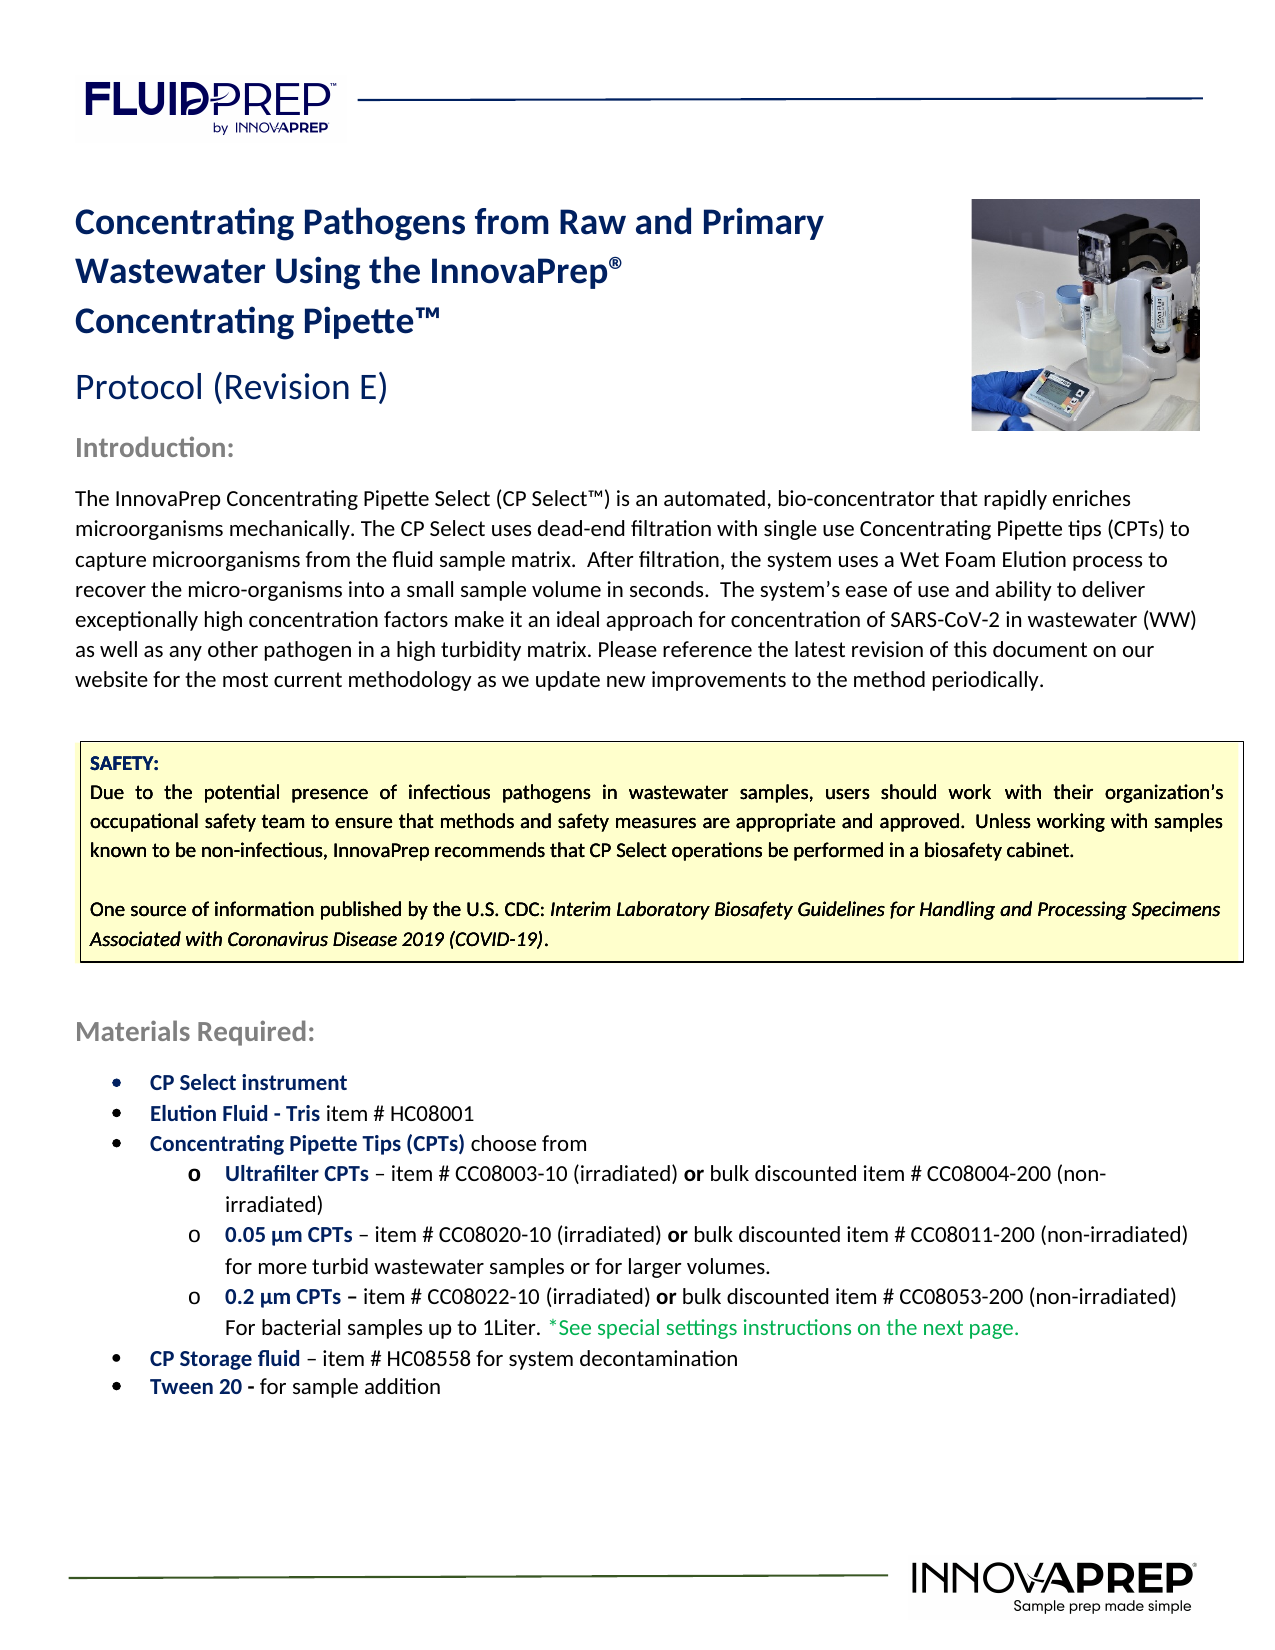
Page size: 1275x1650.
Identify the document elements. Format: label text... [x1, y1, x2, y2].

list CP Storage fluid – item # HC08558 for system decontamination [112, 1344, 1200, 1372]
text Introduction: [75, 429, 1200, 465]
list 0.2 µm CPTs – item # CC08022-10 (irradiated) or bulk discounted item # CC08053-200 (non-irradiated) For bacterial samples up to 1Liter. *See special settings instructions on the next page. [187, 1282, 1200, 1342]
picture [75, 75, 347, 143]
text The InnovaPrep Concentrating Pipette Select (CP Select™) is an automated, bio-concentrator that rapidly enriches microorganisms mechanically. The CP Select uses dead-end filtration with single use Concentrating Pipette tips (CPTs) to capture microorganisms from the fluid sample matrix. After filtration, the system uses a Wet Foam Elution process to recover the micro-organisms into a small sample volume in seconds. The system’s ease of use and ability to deliver exceptionally high concentration factors make it an ideal approach for concentration of SARS-CoV-2 in wastewater (WW) as well as any other pathogen in a high turbidity matrix. Please reference the latest revision of this document on our website for the most current methodology as we update new improvements to the method periodically. [75, 484, 1200, 694]
picture [908, 1555, 1200, 1620]
text Protocol (Revision E) [75, 363, 971, 409]
text Materials Required: [75, 1013, 1200, 1049]
picture [971, 199, 1200, 431]
title Tween 20 - for sample addition [112, 1372, 1200, 1400]
list CP Select instrument [112, 1068, 1200, 1096]
list Elution Fluid - Tris item # HC08001 [112, 1099, 1200, 1127]
list Ultrafilter CPTs – item # CC08003-10 (irradiated) or bulk discounted item # CC08004-200 (non-irradiated) [187, 1159, 1200, 1218]
text Concentrating Pathogens from Raw and Primary Wastewater Using the InnovaPrep® Concentrating Pipette™ [75, 198, 1200, 343]
list Concentrating Pipette Tips (CPTs) choose from [112, 1129, 1200, 1157]
list 0.05 µm CPTs – item # CC08020-10 (irradiated) or bulk discounted item # CC08011-200 (non-irradiated) for more turbid wastewater samples or for larger volumes. [187, 1221, 1200, 1280]
